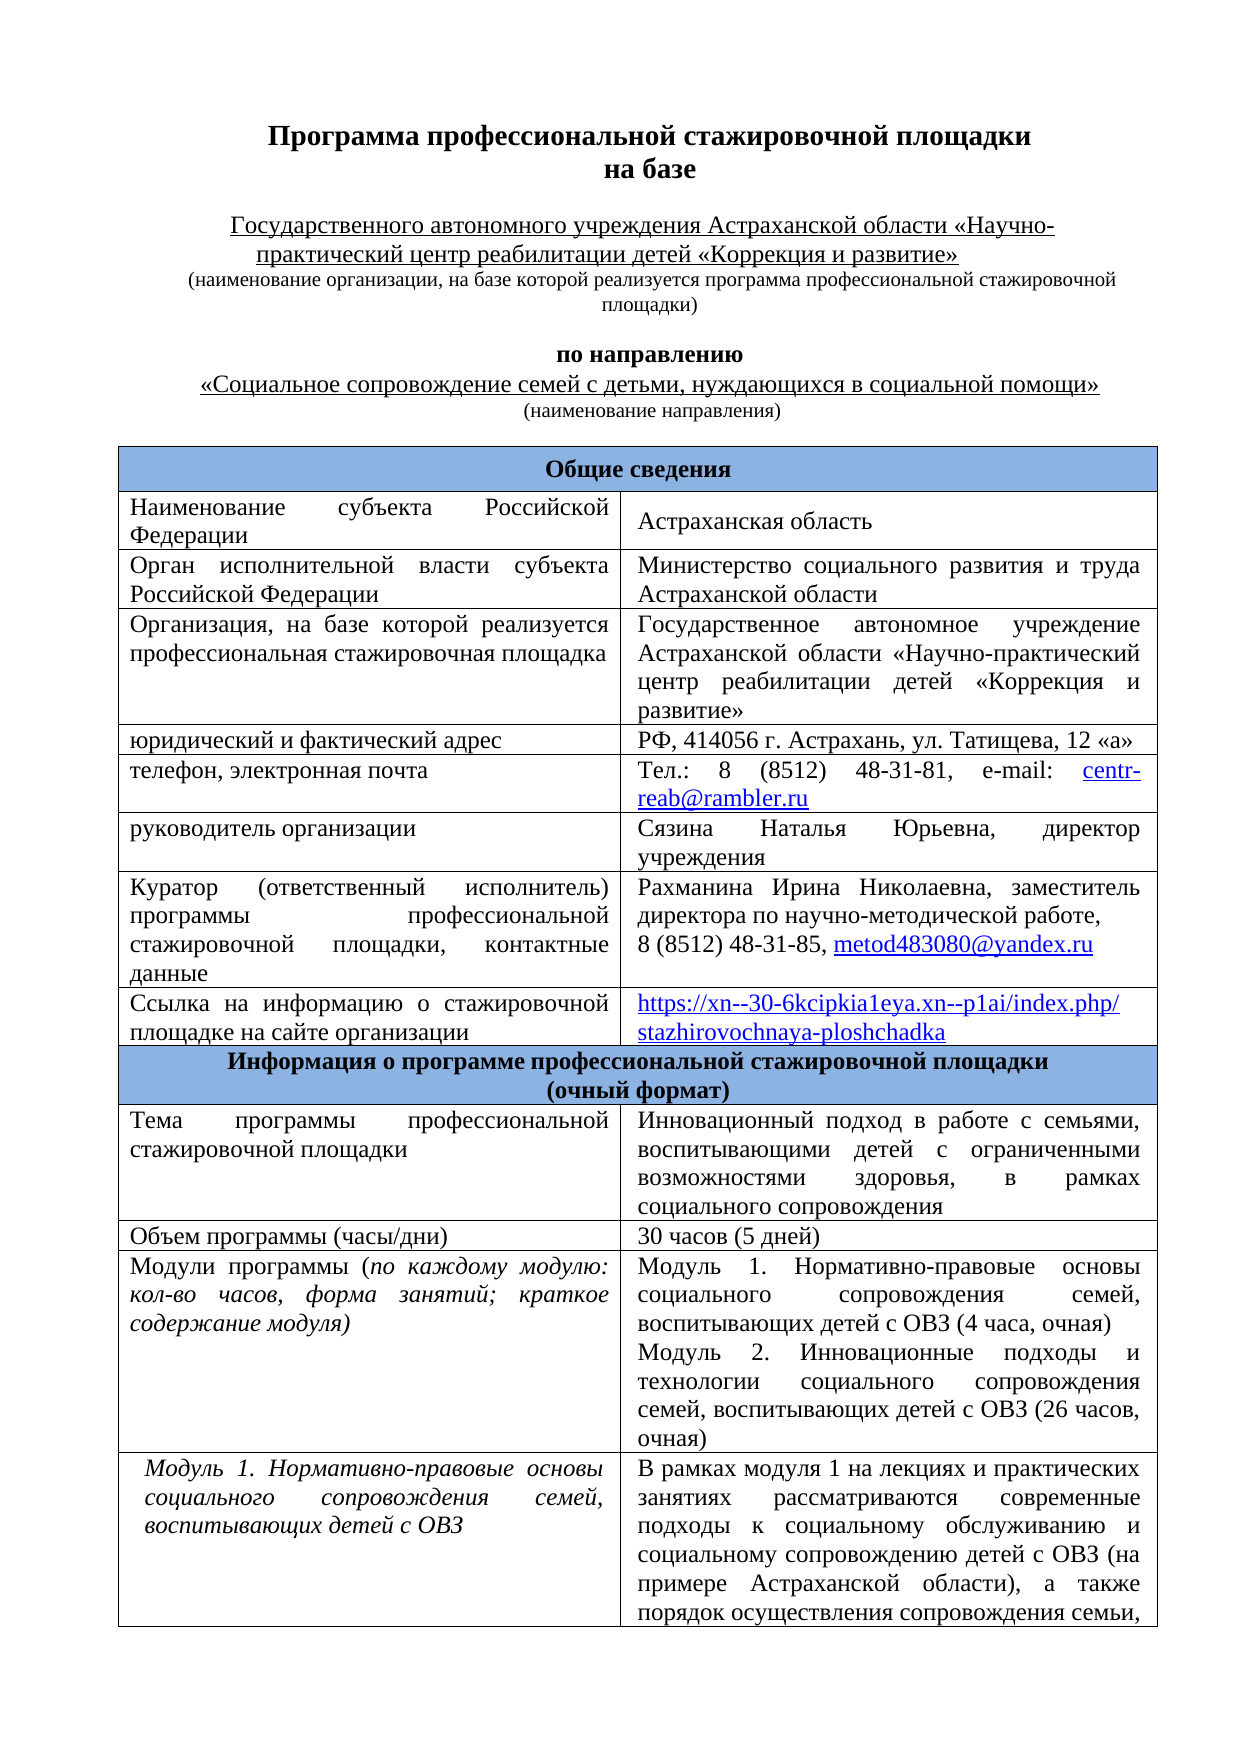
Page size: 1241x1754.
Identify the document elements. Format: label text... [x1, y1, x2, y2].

table_cell Информация о программе профессиональной стажировочной площадки (очный формат) [119, 1046, 1157, 1104]
table_cell Модули программы (по каждому модулю: кол-во часов, форма занятий; краткое содержание модуля) [119, 1251, 620, 1452]
table_cell Министерство социального развития и труда Астраханской области [621, 550, 1157, 608]
text «Социальное сопровождение семей с детьми, нуждающихся в социальной помощи» [148, 369, 1152, 397]
table_cell Тема программы профессиональной стажировочной площадки [119, 1105, 620, 1220]
table_cell Тел.: 8 (8512) 48-31-81, e-mail: centr-reab@rambler.ru [621, 755, 1157, 812]
table_cell Астраханская область [621, 492, 1157, 549]
text Программа профессиональной стажировочной площадки [148, 118, 1152, 152]
table_cell Организация, на базе которой реализуется профессиональная стажировочная площадка [119, 609, 620, 724]
table_cell Государственное автономное учреждение Астраханской области «Научно-практический центр реабилитации детей «Коррекция и развитие» [621, 609, 1157, 724]
text по направлению [148, 339, 1152, 368]
text (наименование организации, на базе которой реализуется программа профессиональной стажировочной площадки) [148, 267, 1152, 316]
table_cell юридический и фактический адрес [119, 725, 620, 754]
table_cell Сязина Наталья Юрьевна, директор учреждения [621, 813, 1157, 871]
table_cell Инновационный подход в работе с семьями, воспитывающими детей с ограниченными возможностями здоровья, в рамках социального сопровождения [621, 1105, 1157, 1220]
text (наименование направления) [148, 397, 1152, 422]
table_header Общие сведения [119, 447, 1157, 491]
table_cell Куратор (ответственный исполнитель) программы профессиональной стажировочной площадки, контактные данные [119, 872, 620, 987]
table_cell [621, 1453, 1157, 1626]
table_cell руководитель организации [119, 813, 620, 871]
table_cell Наименование субъекта Российской Федерации [119, 492, 620, 549]
text на базе [148, 152, 1152, 185]
table_cell Ссылка на информацию о стажировочной площадке на сайте организации [119, 988, 620, 1045]
subtitle Государственного автономного учреждения Астраханской области «Научно-практический центр реабилитации детей «Коррекция и развитие» [148, 210, 1067, 267]
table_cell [119, 1453, 620, 1626]
table_cell Рахманина Ирина Николаевна, заместитель директора по научно-методической работе, 8 (8512) 48-31-85, metod483080@yandex.ru [621, 872, 1157, 987]
table_cell https://xn--30-6kcipkia1eya.xn--p1ai/index.php/stazhirovochnaya-ploshchadka [621, 988, 1157, 1045]
table_cell РФ, 414056 г. Астрахань, ул. Татищева, 12 «а» [621, 725, 1157, 754]
table_cell Модуль 1. Нормативно-правовые основы социального сопровождения семей, воспитывающих детей с ОВЗ (4 часа, очная) Модуль 2. Инновационные подходы и технологии социального сопровождения семей, воспитывающих детей с ОВЗ (26 часов, очная) [621, 1251, 1157, 1452]
table_cell Орган исполнительной власти субъекта Российской Федерации [119, 550, 620, 608]
table_cell 30 часов (5 дней) [621, 1221, 1157, 1250]
table_cell Объем программы (часы/дни) [119, 1221, 620, 1250]
table_cell телефон, электронная почта [119, 755, 620, 812]
